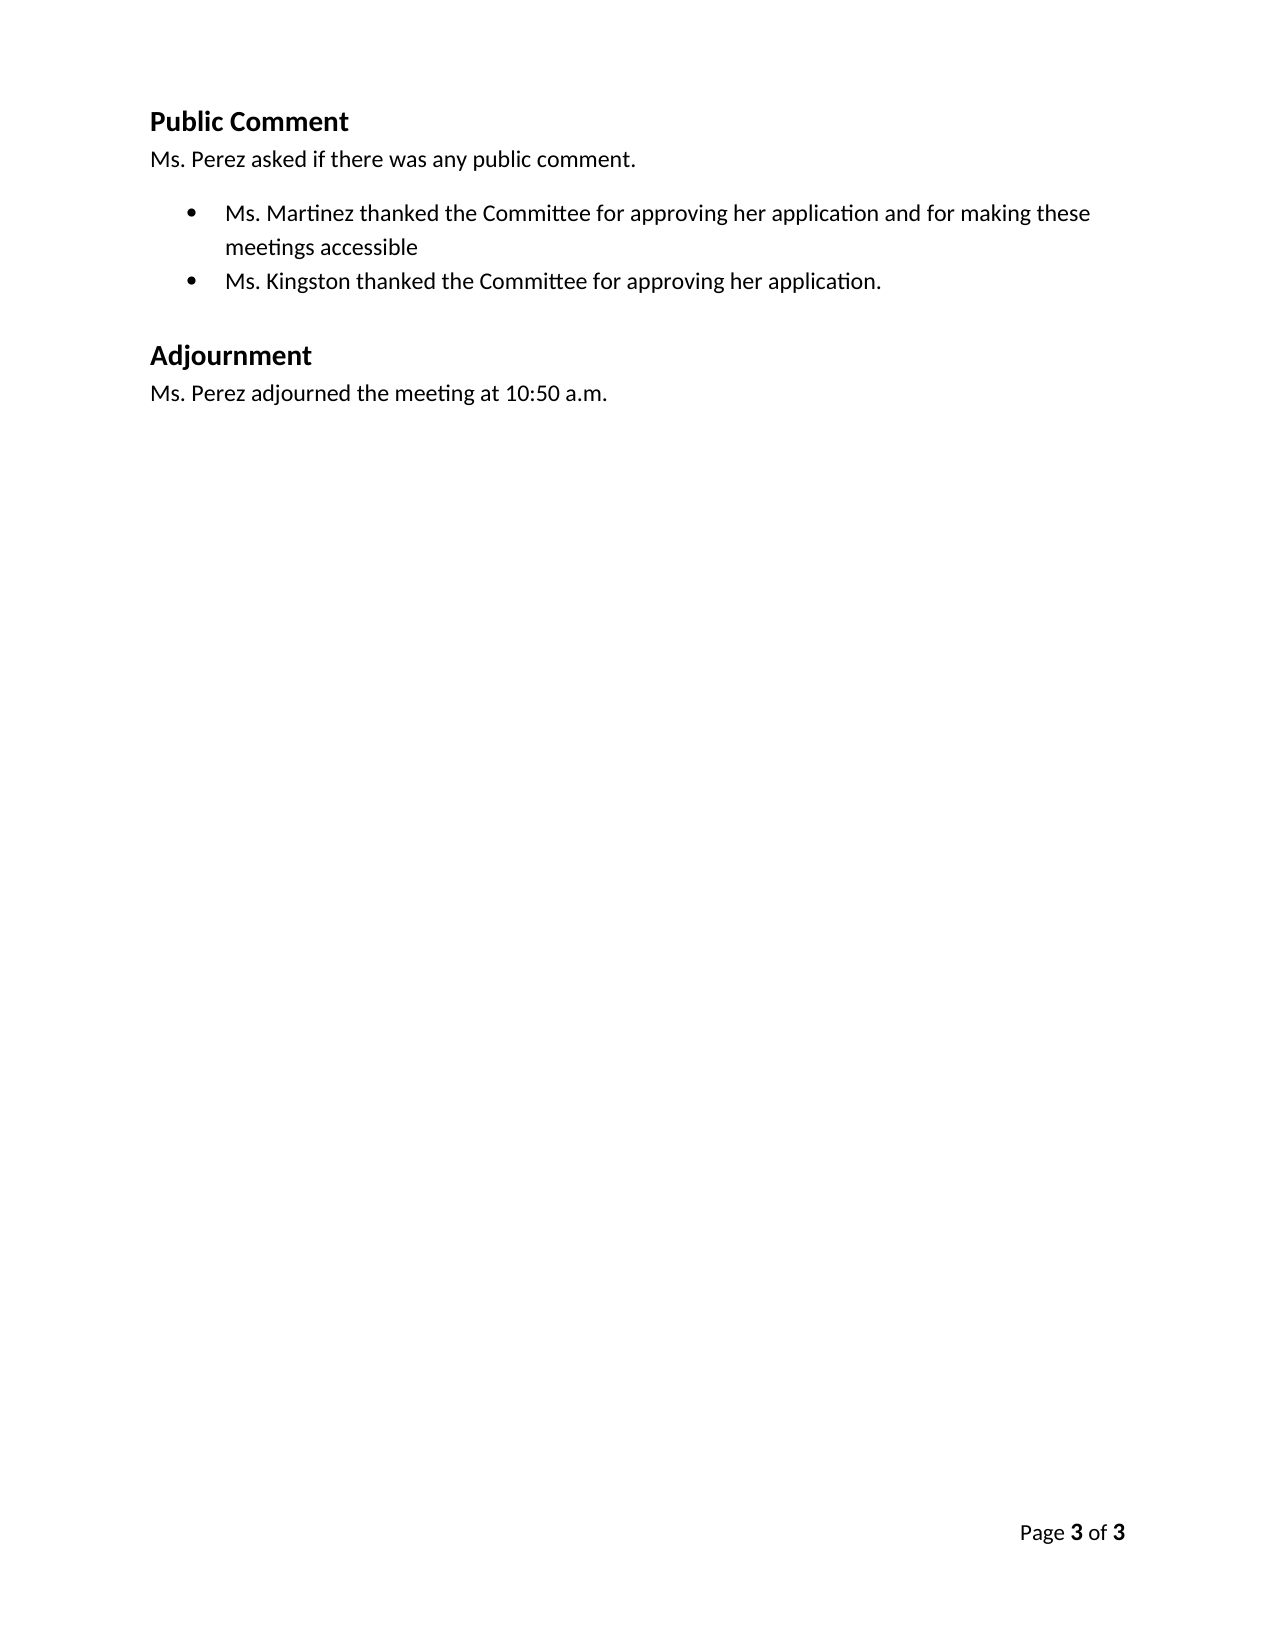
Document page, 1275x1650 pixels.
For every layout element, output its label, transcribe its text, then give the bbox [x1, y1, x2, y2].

subtitle Adjournment [150, 337, 1125, 372]
list Ms. Kingston thanked the Committee for approving her application. [187, 266, 1125, 295]
text Ms. Perez adjourned the meeting at 10:50 a.m. [150, 378, 1125, 407]
text Ms. Perez asked if there was any public comment. [150, 144, 1125, 173]
list Ms. Martinez thanked the Committee for approving her application and for making these meetings accessible [187, 198, 1125, 261]
subtitle Public Comment [150, 103, 1125, 139]
